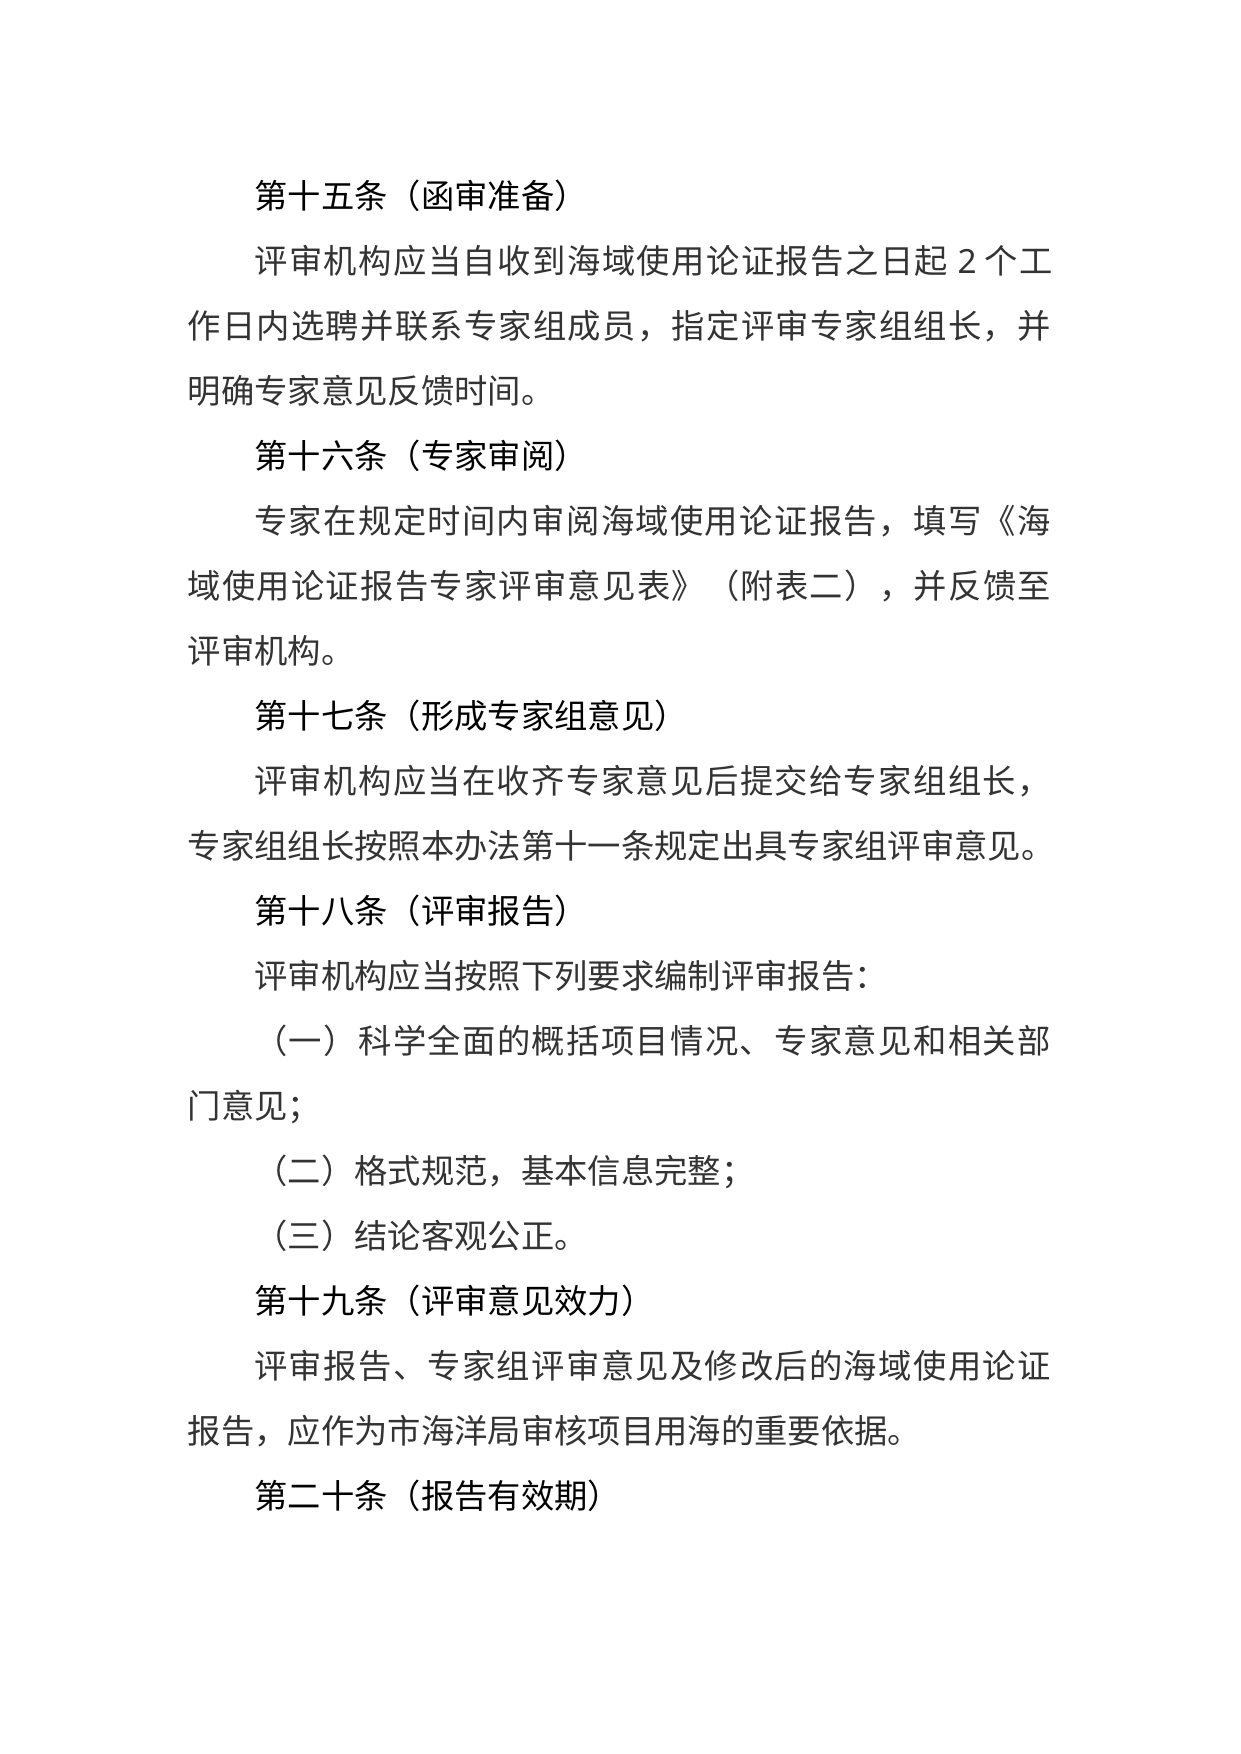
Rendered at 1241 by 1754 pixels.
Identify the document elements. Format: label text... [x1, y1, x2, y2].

text （三）结论客观公正。 [187, 1202, 1053, 1267]
text 专家在规定时间内审阅海域使用论证报告，填写《海域使用论证报告专家评审意见表》（附表二），并反馈至评审机构。 [187, 487, 1053, 682]
text 第十六条（专家审阅） [187, 422, 1053, 487]
text 第十八条（评审报告） [187, 877, 1053, 942]
text 评审机构应当在收齐专家意见后提交给专家组组长，专家组组长按照本办法第十一条规定出具专家组评审意见。 [187, 747, 1053, 877]
text 评审报告、专家组评审意见及修改后的海域使用论证报告，应作为市海洋局审核项目用海的重要依据。 [187, 1332, 1053, 1462]
text 第二十条（报告有效期） [187, 1462, 1053, 1527]
text （一）科学全面的概括项目情况、专家意见和相关部门意见； [187, 1007, 1053, 1137]
text 评审机构应当自收到海域使用论证报告之日起2个工作日内选聘并联系专家组成员，指定评审专家组组长，并明确专家意见反馈时间。 [187, 227, 1053, 422]
text （二）格式规范，基本信息完整； [187, 1137, 1053, 1202]
text 第十五条（函审准备） [187, 162, 1053, 227]
text 第十九条（评审意见效力） [187, 1267, 1053, 1332]
text 第十七条（形成专家组意见） [187, 682, 1053, 747]
text 评审机构应当按照下列要求编制评审报告： [187, 942, 1053, 1007]
